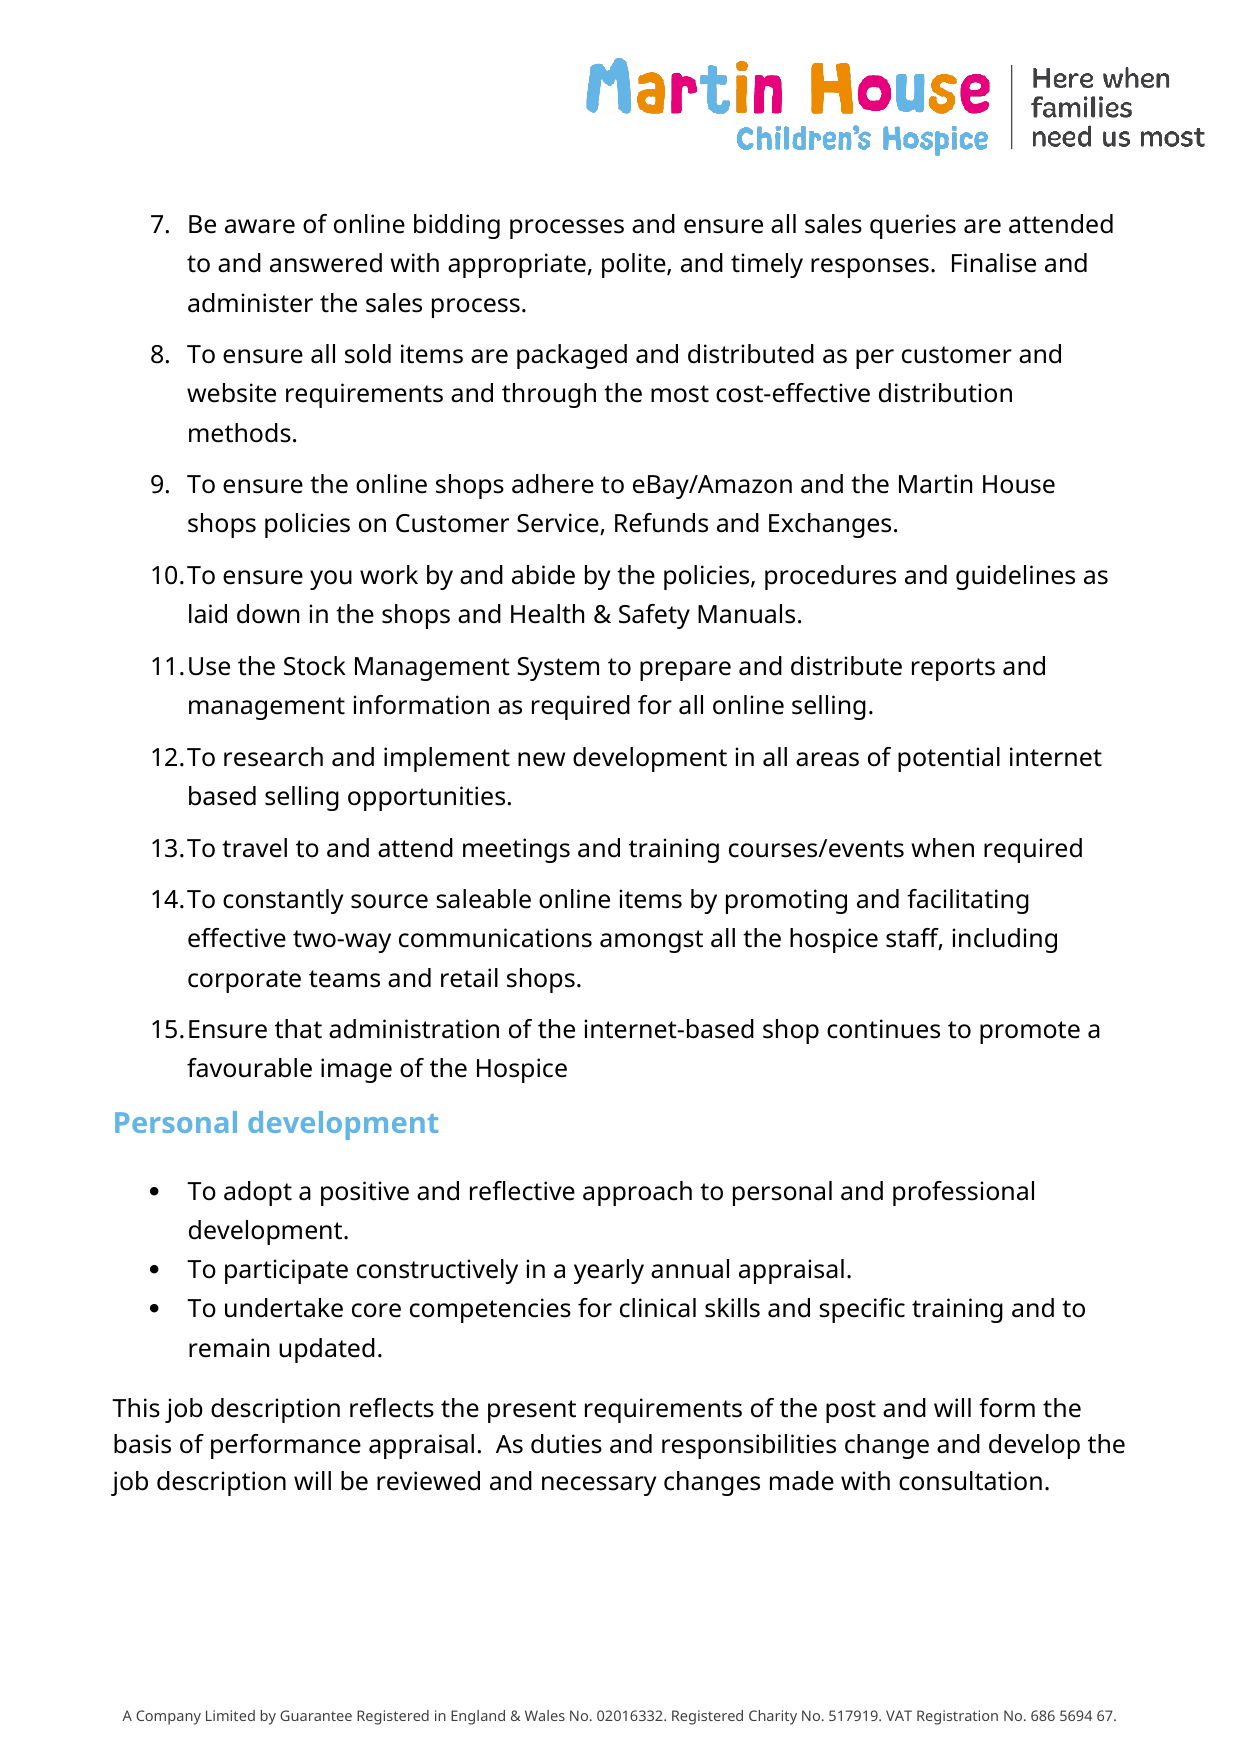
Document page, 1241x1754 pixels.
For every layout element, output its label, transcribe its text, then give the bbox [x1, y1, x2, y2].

list To ensure the online shops adhere to eBay/Amazon and the Martin House shops policies on Customer Service, Refunds and Exchanges. [150, 467, 1128, 540]
list To undertake core competencies for clinical skills and specific training and to remain updated. [150, 1291, 1128, 1364]
list To participate constructively in a yearly annual appraisal. [150, 1252, 1128, 1286]
list Use the Stock Management System to prepare and distribute reports and management information as required for all online selling. [150, 649, 1128, 722]
list To ensure you work by and abide by the policies, procedures and guidelines as laid down in the shops and Health & Safety Manuals. [150, 558, 1128, 631]
text Personal development [112, 1103, 1128, 1142]
list To research and implement new development in all areas of potential internet based selling opportunities. [150, 739, 1128, 813]
list Ensure that administration of the internet-based shop continues to promote a favourable image of the Hospice [150, 1012, 1128, 1085]
text This job description reflects the present requirements of the post and will form the basis of performance appraisal. As duties and responsibilities change and develop the job description will be reviewed and necessary changes made with consultation. [112, 1390, 1128, 1498]
list To ensure all sold items are packaged and distributed as per customer and website requirements and through the most cost-effective distribution methods. [150, 337, 1128, 449]
list To travel to and attend meetings and training courses/events when required [150, 830, 1128, 864]
list Be aware of online bidding processes and ensure all sales queries are attended to and answered with appropriate, polite, and timely responses. Finalise and administer the sales process. [150, 207, 1128, 319]
list To constantly source saleable online items by promoting and facilitating effective two-way communications amongst all the hospice staff, including corporate teams and retail shops. [150, 882, 1128, 994]
list To adopt a positive and reflective approach to personal and professional development. [150, 1174, 1128, 1247]
picture [586, 58, 1205, 156]
